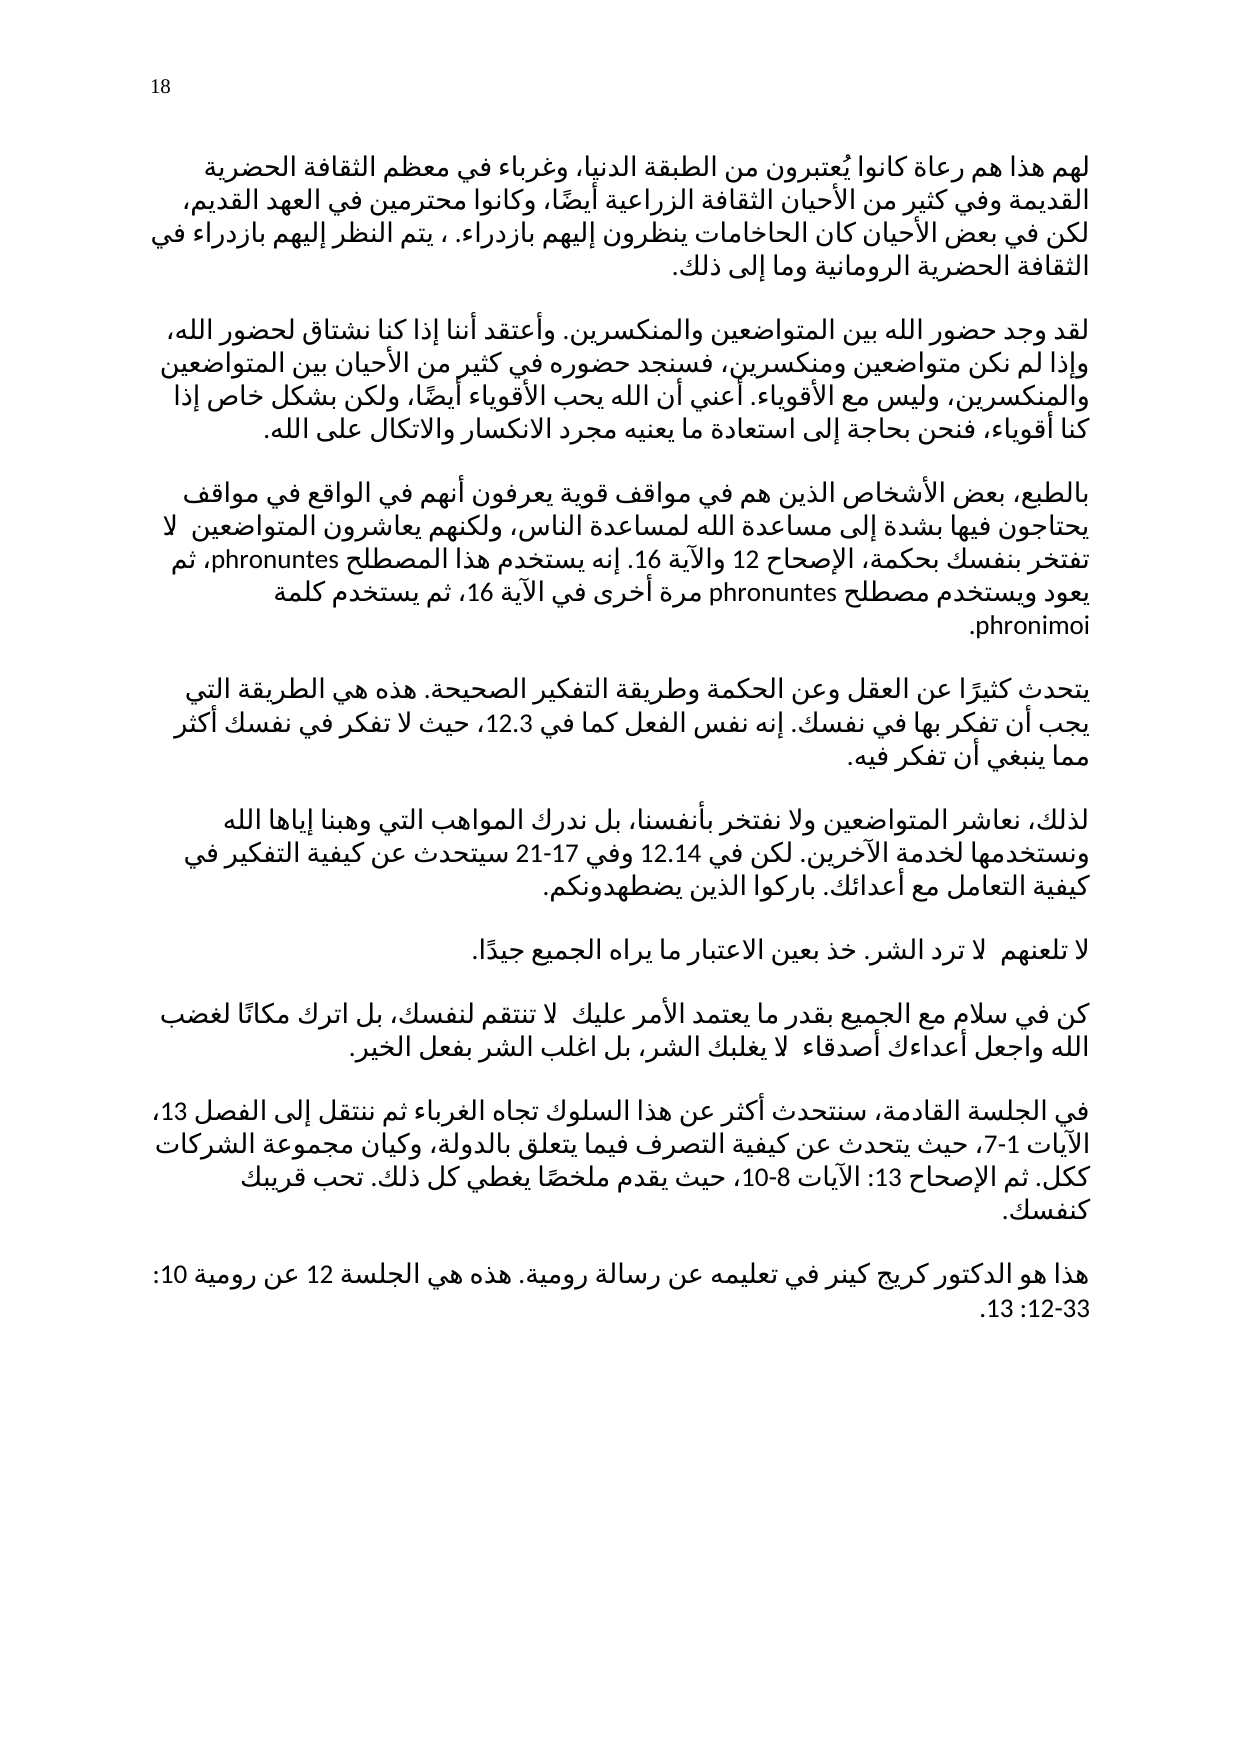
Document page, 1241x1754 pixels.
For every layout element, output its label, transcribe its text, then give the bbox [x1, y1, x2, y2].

text لقد وجد حضور الله بين المتواضعين والمنكسرين. وأعتقد أننا إذا كنا نشتاق لحضور الله، وإذا لم نكن متواضعين ومنكسرين، فسنجد حضوره في كثير من الأحيان بين المتواضعين والمنكسرين، وليس مع الأقوياء. أعني أن الله يحب الأقوياء أيضًا، ولكن بشكل خاص إذا كنا أقوياء، فنحن بحاجة إلى استعادة ما يعنيه مجرد الانكسار والاتكال على الله. [150, 313, 1090, 445]
text يتحدث كثيرًا عن العقل وعن الحكمة وطريقة التفكير الصحيحة. هذه هي الطريقة التي يجب أن تفكر بها في نفسك. إنه نفس الفعل كما في 12.3، حيث لا تفكر في نفسك أكثر مما ينبغي أن تفكر فيه. [150, 673, 1090, 772]
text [150, 150, 1090, 282]
text هذا هو الدكتور كريج كينر في تعليمه عن رسالة رومية. هذه هي الجلسة 12 عن رومية 10: 33-12: 13. [150, 1258, 1090, 1324]
text لا تلعنهم. لا ترد الشر. خذ بعين الاعتبار ما يراه الجميع جيدًا. [150, 933, 1090, 966]
text بالطبع، بعض الأشخاص الذين هم في مواقف قوية يعرفون أنهم في الواقع في مواقف يحتاجون فيها بشدة إلى مساعدة الله لمساعدة الناس، ولكنهم يعاشرون المتواضعين. لا تفتخر بنفسك بحكمة، الإصحاح 12 والآية 16. إنه يستخدم هذا المصطلح phronuntes، ثم يعود ويستخدم مصطلح phronuntes مرة أخرى في الآية 16، ثم يستخدم كلمة phronimoi. [150, 476, 1090, 642]
text كن في سلام مع الجميع بقدر ما يعتمد الأمر عليك. لا تنتقم لنفسك، بل اترك مكانًا لغضب الله واجعل أعداءك أصدقاء. لا يغلبك الشر، بل اغلب الشر بفعل الخير. [150, 997, 1090, 1063]
text في الجلسة القادمة، سنتحدث أكثر عن هذا السلوك تجاه الغرباء ثم ننتقل إلى الفصل 13، الآيات 1-7، حيث يتحدث عن كيفية التصرف فيما يتعلق بالدولة، وكيان مجموعة الشركات ككل. ثم الإصحاح 13: الآيات 8-10، حيث يقدم ملخصًا يغطي كل ذلك. تحب قريبك كنفسك. [150, 1094, 1090, 1227]
text لذلك، نعاشر المتواضعين ولا نفتخر بأنفسنا، بل ندرك المواهب التي وهبنا إياها الله ونستخدمها لخدمة الآخرين. لكن في 12.14 وفي 17-21 سيتحدث عن كيفية التفكير في كيفية التعامل مع أعدائك. باركوا الذين يضطهدونكم. [150, 803, 1090, 902]
